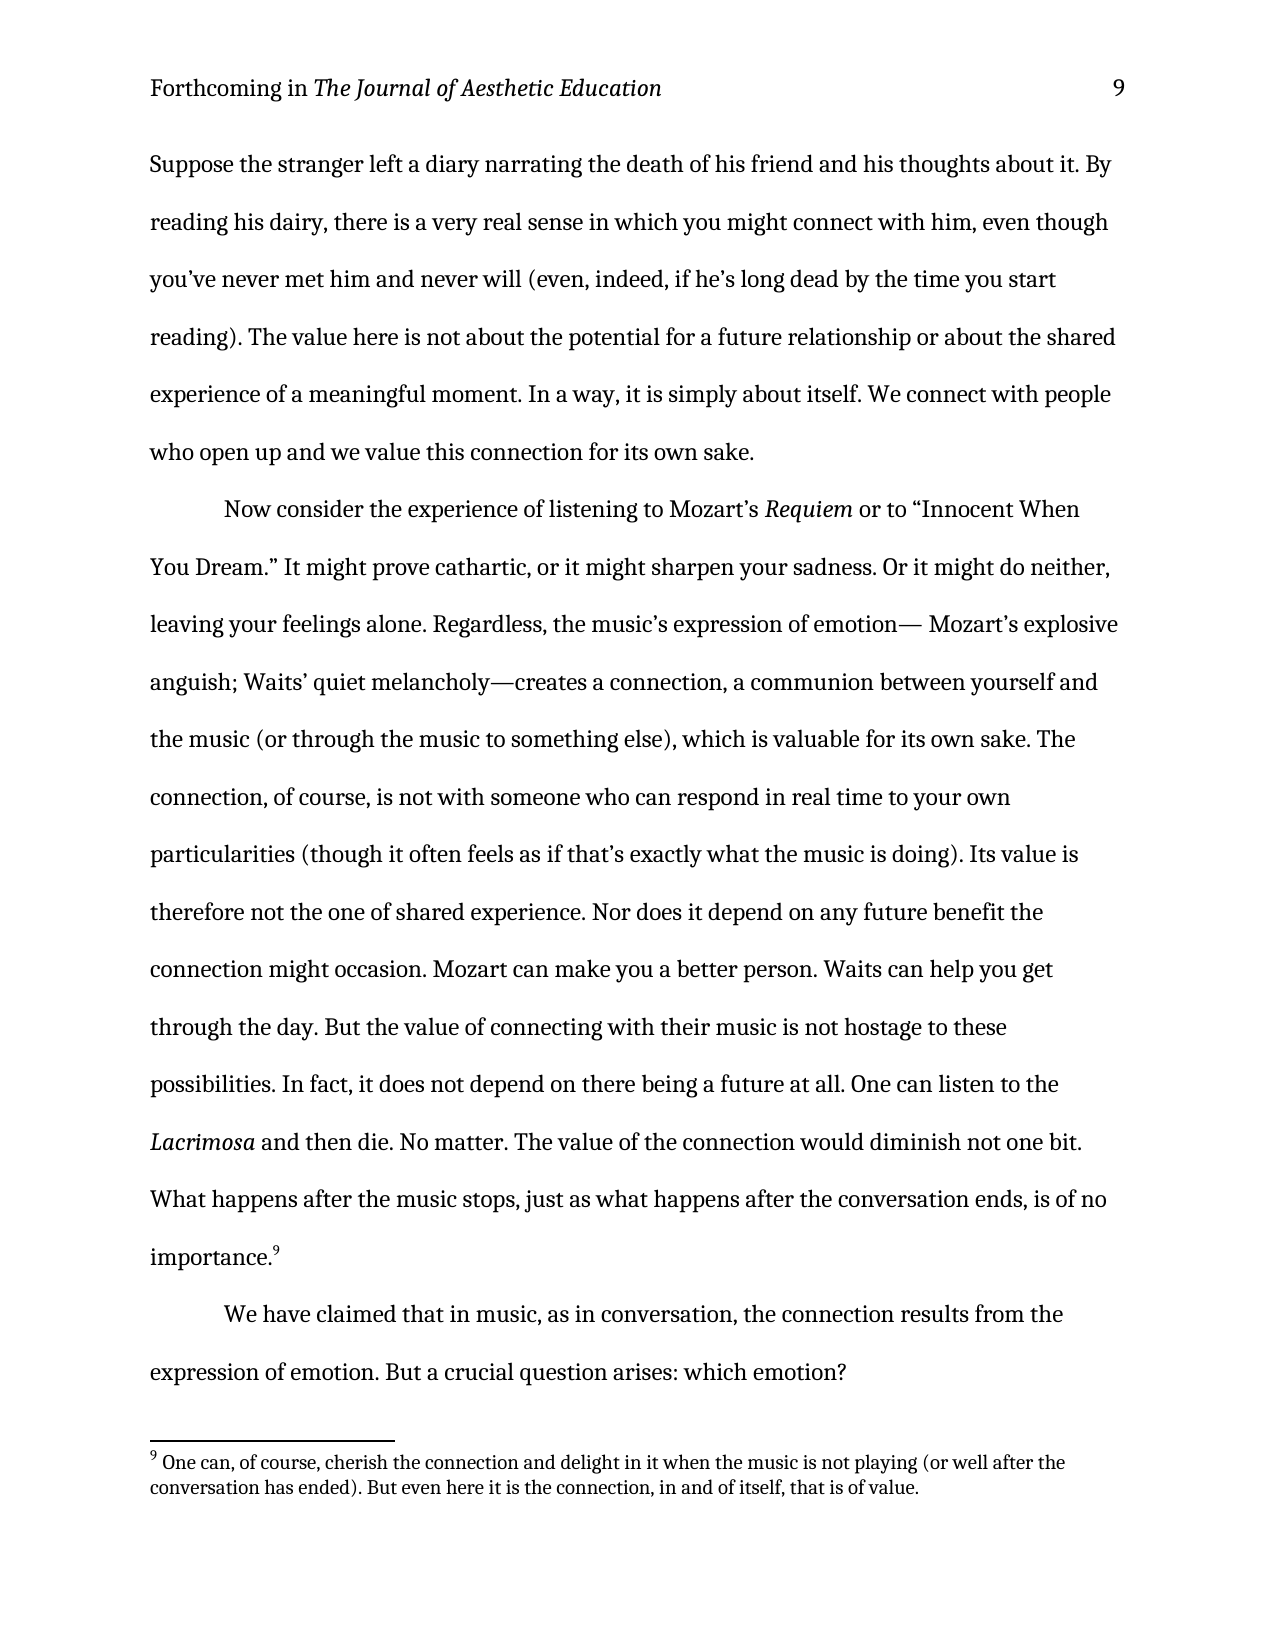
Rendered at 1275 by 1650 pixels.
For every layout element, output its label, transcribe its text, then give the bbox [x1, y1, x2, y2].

text Now consider the experience of listening to Mozart’s Requiem or to “Innocent When You Dream.” It might prove cathartic, or it might sharpen your sadness. Or it might do neither, leaving your feelings alone. Regardless, the music’s expression of emotion— Mozart’s explosive anguish; Waits’ quiet melancholy—creates a connection, a communion between yourself and the music (or through the music to something else), which is valuable for its own sake. The connection, of course, is not with someone who can respond in real time to your own particularities (though it often feels as if that’s exactly what the music is doing). Its value is therefore not the one of shared experience. Nor does it depend on any future benefit the connection might occasion. Mozart can make you a better person. Waits can help you get through the day. But the value of connecting with their music is not hostage to these possibilities. In fact, it does not depend on there being a future at all. One can listen to the Lacrimosa and then die. No matter. The value of the connection would diminish not one bit. What happens after the music stops, just as what happens after the conversation ends, is of no importance. [150, 495, 1125, 1271]
text We have claimed that in music, as in conversation, the connection results from the expression of emotion. But a crucial question arises: which emotion? [150, 1300, 1125, 1386]
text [150, 150, 1125, 466]
